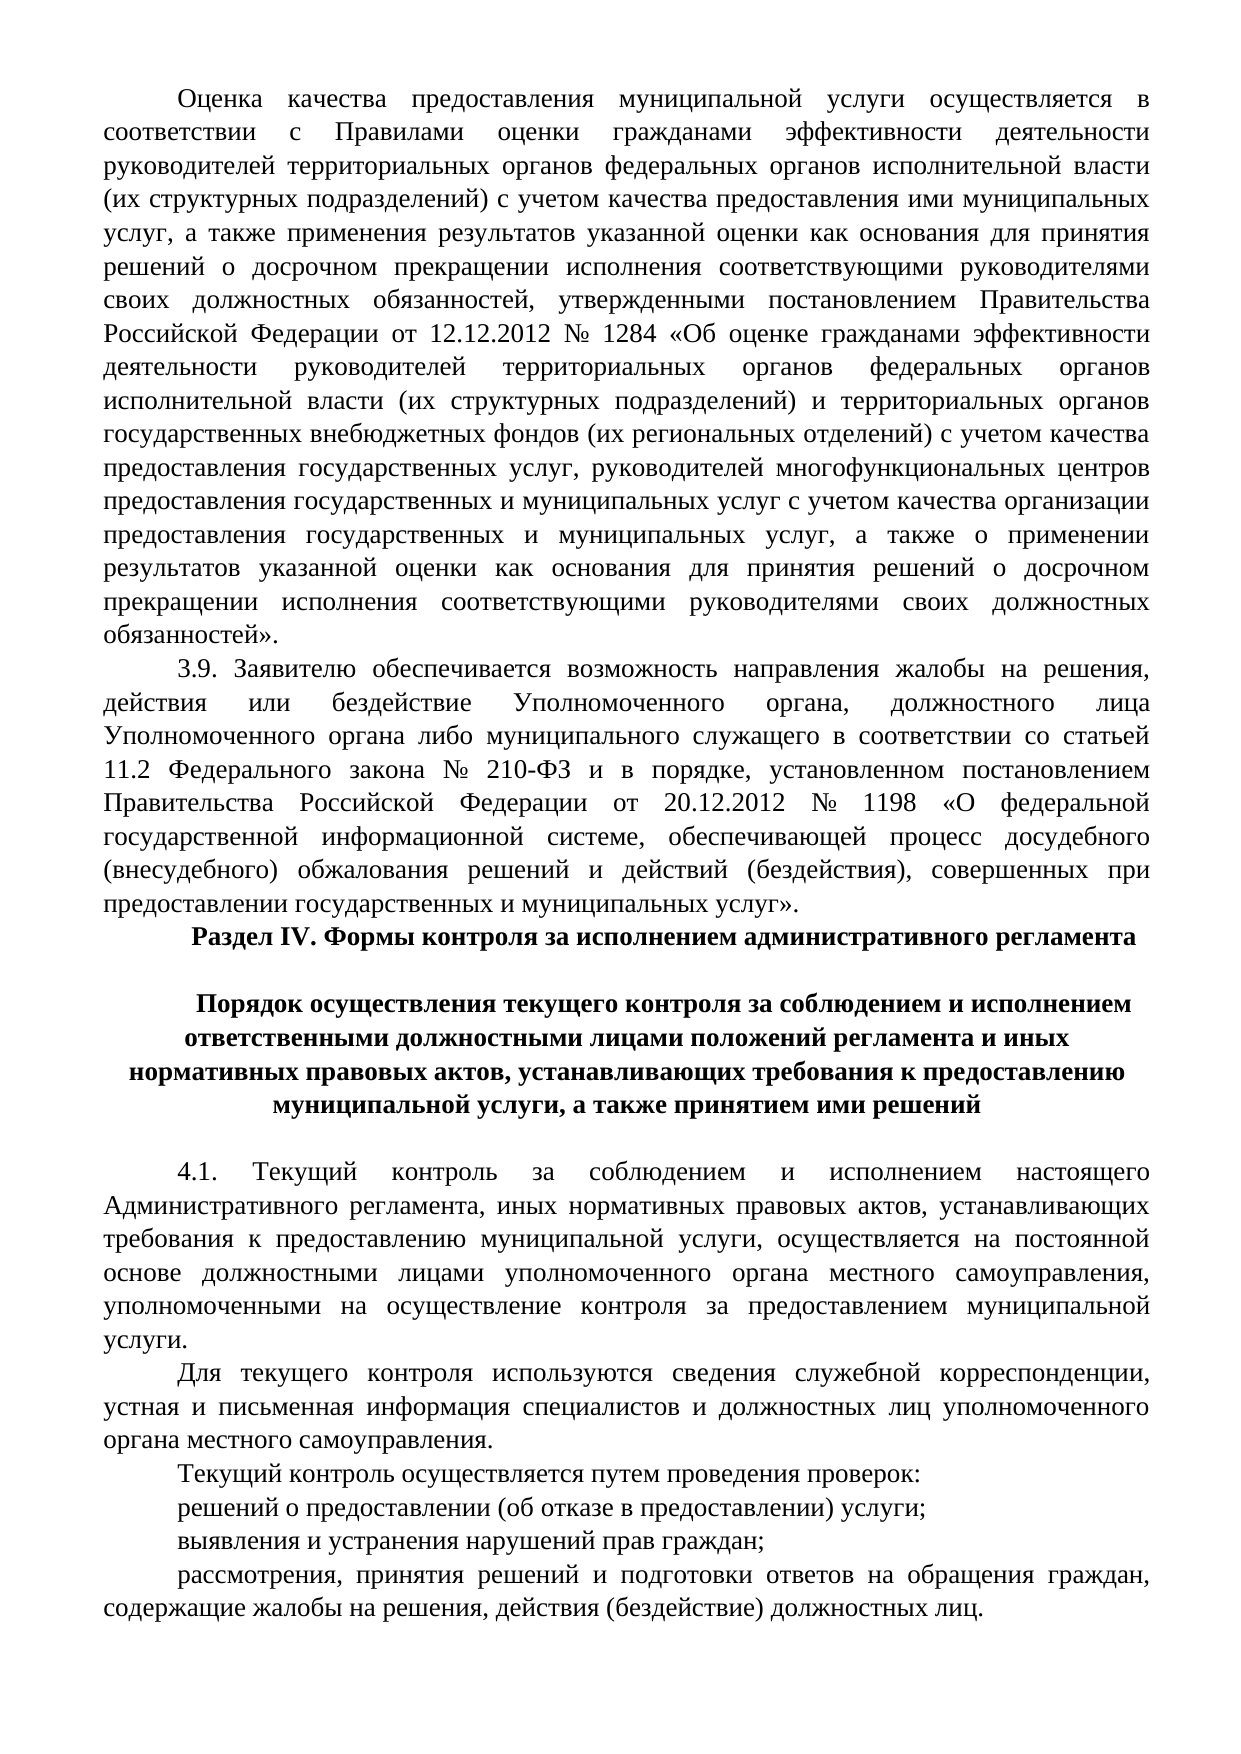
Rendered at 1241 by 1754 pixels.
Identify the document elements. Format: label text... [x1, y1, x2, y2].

list Для текущего контроля используются сведения служебной корреспонденции, устная и письменная информация специалистов и должностных лиц уполномоченного органа местного самоуправления. [103, 1357, 1151, 1455]
list 3.9. Заявителю обеспечивается возможность направления жалобы на решения, действия или бездействие Уполномоченного органа, должностного лица Уполномоченного органа либо муниципального служащего в соответствии со статьей 11.2 Федерального закона № 210-ФЗ и в порядке, установленном постановлением Правительства Российской Федерации от 20.12.2012 № 1198 «О федеральной государственной информационной системе, обеспечивающей процесс досудебного (внесудебного) обжалования решений и действий (бездействия), совершенных при предоставлении государственных и муниципальных услуг». [103, 652, 1151, 918]
list Оценка качества предоставления муниципальной услуги осуществляется в соответствии с Правилами оценки гражданами эффективности деятельности руководителей территориальных органов федеральных органов исполнительной власти (их структурных подразделений) с учетом качества предоставления ими муниципальных услуг, а также применения результатов указанной оценки как основания для принятия решений о досрочном прекращении исполнения соответствующими руководителями своих должностных обязанностей, утвержденными постановлением Правительства Российской Федерации от 12.12.2012 № 1284 «Об оценке гражданами эффективности деятельности руководителей территориальных органов федеральных органов исполнительной власти (их структурных подразделений) и территориальных органов государственных внебюджетных фондов (их региональных отделений) с учетом качества предоставления государственных услуг, руководителей многофункциональных центров предоставления государственных и муниципальных услуг с учетом качества организации предоставления государственных и муниципальных услуг, а также о применении результатов указанной оценки как основания для принятия решений о досрочном прекращении исполнения соответствующими руководителями своих должностных обязанностей». [103, 82, 1151, 650]
list Раздел IV. Формы контроля за исполнением административного регламента [103, 921, 1151, 952]
list 4.1. Текущий контроль за соблюдением и исполнением настоящего Административного регламента, иных нормативных правовых актов, устанавливающих требования к предоставлению муниципальной услуги, осуществляется на постоянной основе должностными лицами уполномоченного органа местного самоуправления, уполномоченными на осуществление контроля за предоставлением муниципальной услуги. [103, 1155, 1151, 1354]
list рассмотрения, принятия решений и подготовки ответов на обращения граждан, содержащие жалобы на решения, действия (бездействие) должностных лиц. [103, 1558, 1151, 1622]
list выявления и устранения нарушений прав граждан; [103, 1524, 1151, 1555]
list Текущий контроль осуществляется путем проведения проверок: [103, 1457, 1151, 1488]
list решений о предоставлении (об отказе в предоставлении) услуги; [103, 1491, 1151, 1522]
list Порядок осуществления текущего контроля за соблюдением и исполнением ответственными должностными лицами положений регламента и иных нормативных правовых актов, устанавливающих требования к предоставлению муниципальной услуги, а также принятием ими решений [103, 988, 1151, 1119]
